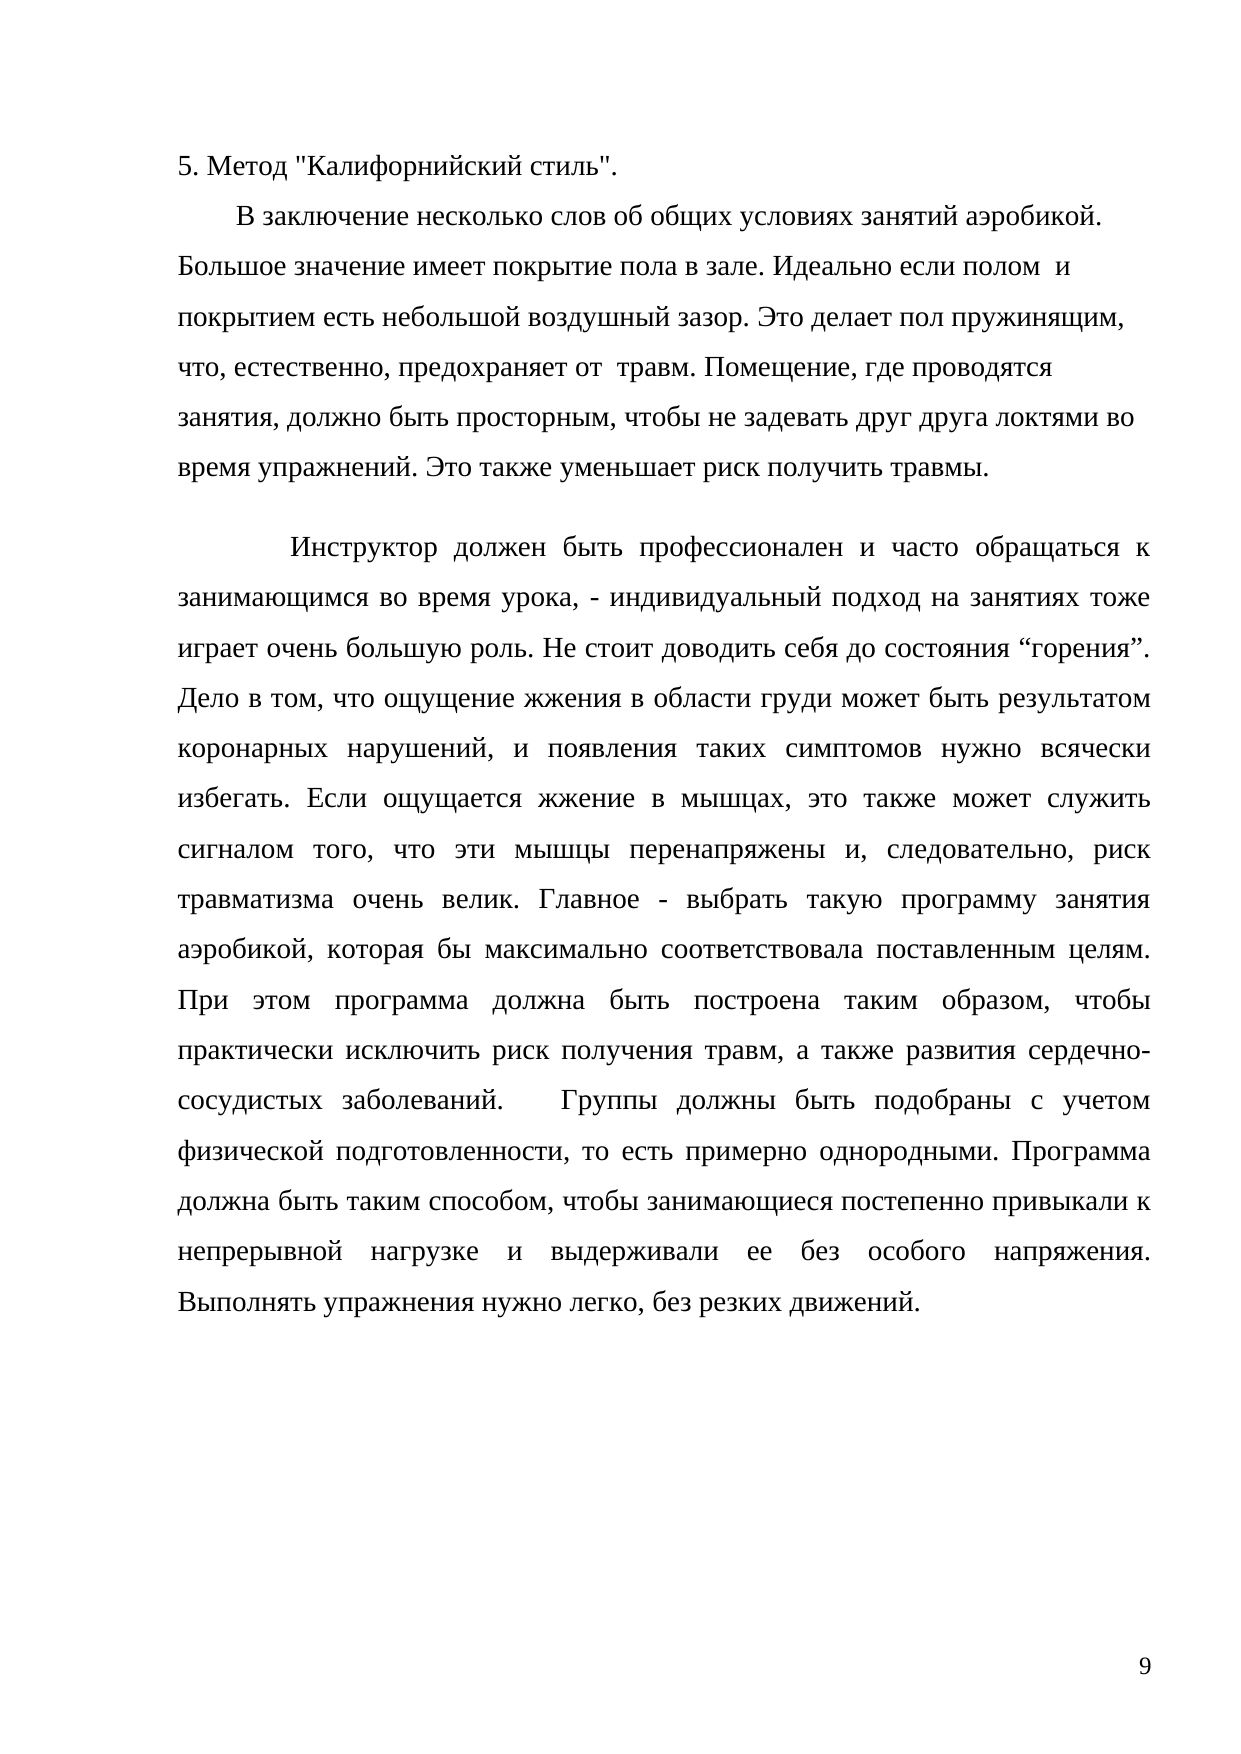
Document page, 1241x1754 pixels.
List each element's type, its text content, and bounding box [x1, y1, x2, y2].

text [177, 148, 1152, 483]
text Инструктор должен быть профессионален и часто обращаться к занимающимся во время урока, - индивидуальный подход на занятиях тоже играет очень большую роль. Не стоит доводить себя до состояния “горения”. Дело в том, что ощущение жжения в области груди может быть результатом коронарных нарушений, и появления таких симптомов нужно всячески избегать. Если ощущается жжение в мышцах, это также может служить сигналом того, что эти мышцы перенапряжены и, следовательно, риск травматизма очень велик. Главное - выбрать такую программу занятия аэробикой, которая бы максимально соответствовала поставленным целям. При этом программа должна быть построена таким образом, чтобы практически исключить риск получения травм, а также развития сердечно-сосудистых заболеваний. Группы должны быть подобраны с учетом физической подготовленности, то есть примерно однородными. Программа должна быть таким способом, чтобы занимающиеся постепенно привыкали к непрерывной нагрузке и выдерживали ее без особого напряжения. Выполнять упражнения нужно легко, без резких движений. [177, 529, 1152, 1317]
